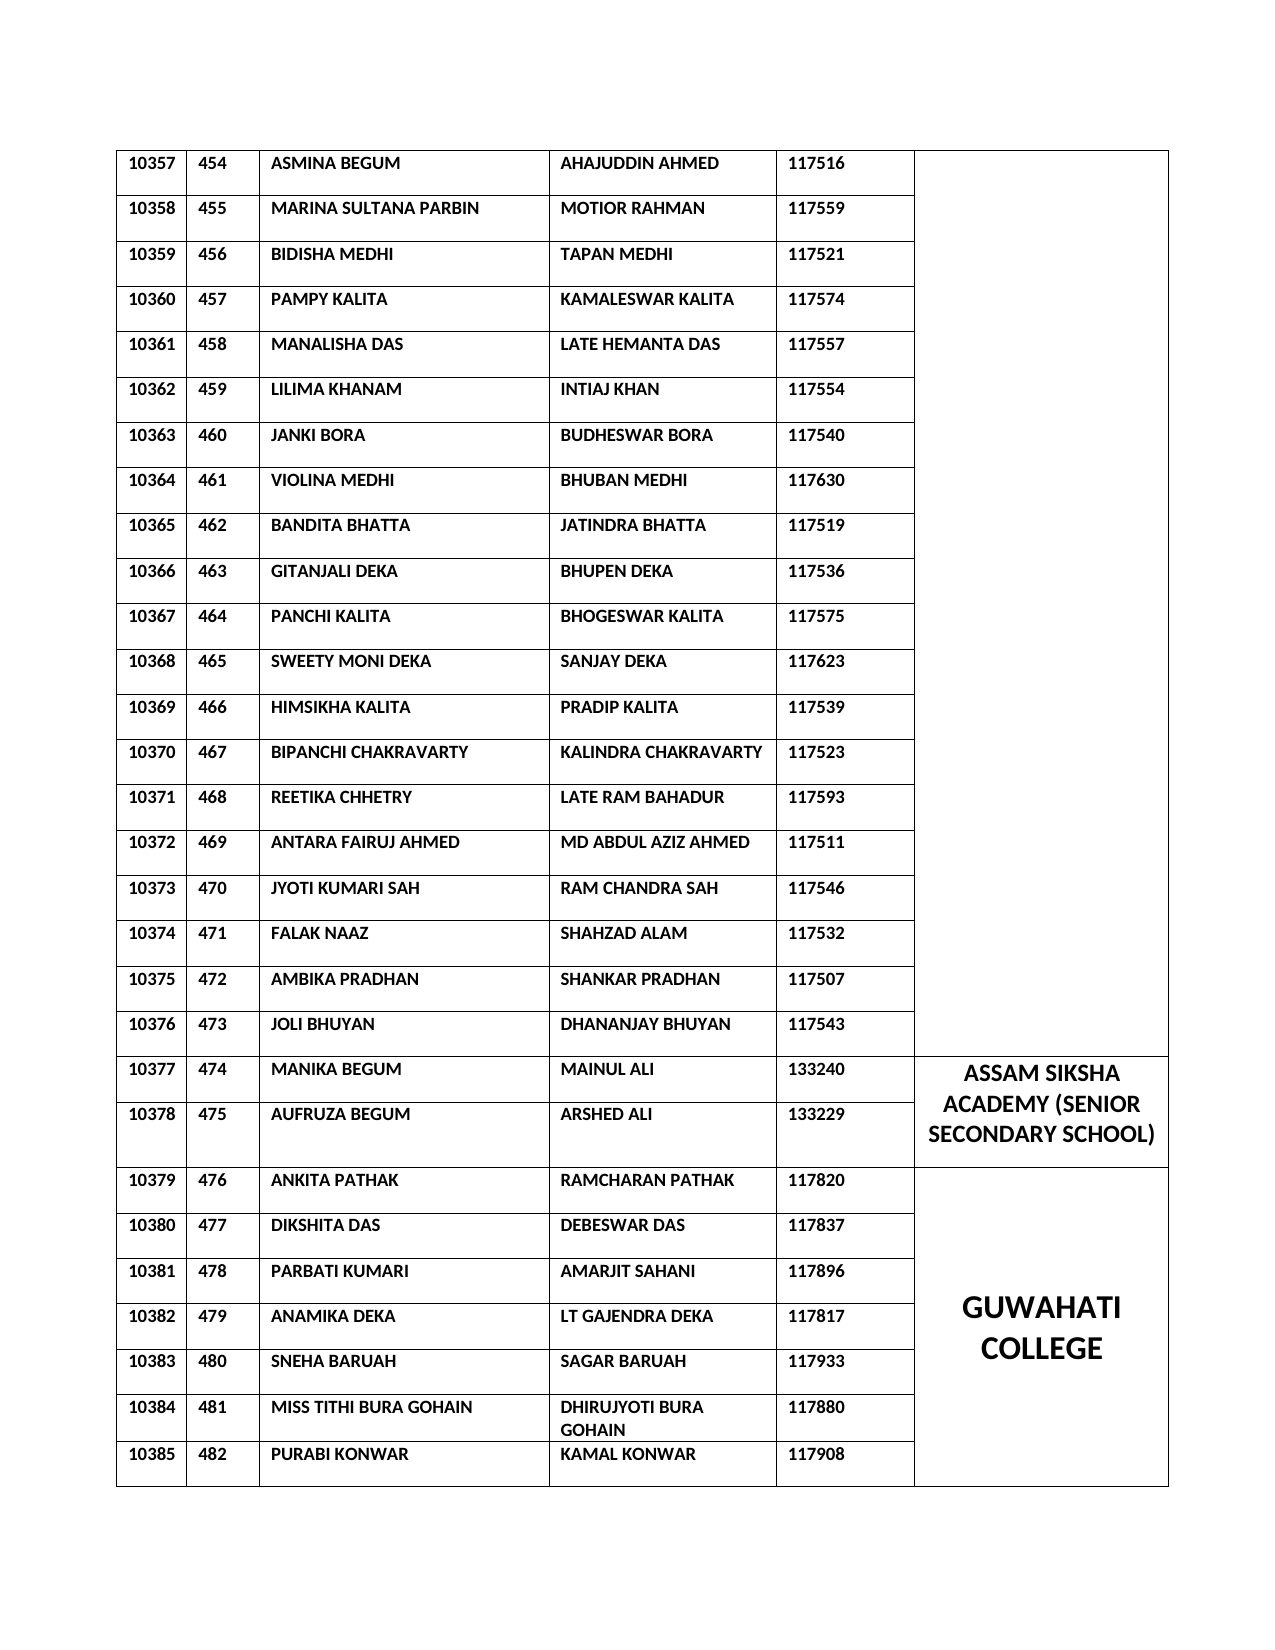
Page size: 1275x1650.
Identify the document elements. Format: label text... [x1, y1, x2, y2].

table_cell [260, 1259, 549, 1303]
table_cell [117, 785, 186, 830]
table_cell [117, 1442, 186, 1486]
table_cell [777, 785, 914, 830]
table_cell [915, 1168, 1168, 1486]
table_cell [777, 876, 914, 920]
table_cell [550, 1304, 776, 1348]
table_cell MARINA SULTANA PARBIN [260, 196, 549, 241]
table_cell 10369 [117, 695, 186, 739]
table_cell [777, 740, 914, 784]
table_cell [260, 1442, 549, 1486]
table_cell 10367 [117, 604, 186, 648]
table_cell BUDHESWAR BORA [550, 423, 776, 467]
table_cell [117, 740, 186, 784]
table_cell 465 [187, 650, 259, 694]
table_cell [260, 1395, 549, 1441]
table_cell MANALISHA DAS [260, 332, 549, 377]
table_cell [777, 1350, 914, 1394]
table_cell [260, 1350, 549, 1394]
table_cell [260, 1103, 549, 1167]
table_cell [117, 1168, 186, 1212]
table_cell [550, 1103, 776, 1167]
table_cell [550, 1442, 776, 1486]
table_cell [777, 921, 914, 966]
table_cell 117630 [777, 468, 914, 512]
table_cell PAMPY KALITA [260, 287, 549, 331]
table_cell BHUPEN DEKA [550, 559, 776, 603]
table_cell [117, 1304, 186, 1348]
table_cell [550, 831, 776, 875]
table_cell 464 [187, 604, 259, 648]
table_cell 10363 [117, 423, 186, 467]
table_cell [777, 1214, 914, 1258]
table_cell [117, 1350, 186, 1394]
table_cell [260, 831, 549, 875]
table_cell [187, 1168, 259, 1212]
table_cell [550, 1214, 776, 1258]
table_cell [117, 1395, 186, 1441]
table_cell 455 [187, 196, 259, 241]
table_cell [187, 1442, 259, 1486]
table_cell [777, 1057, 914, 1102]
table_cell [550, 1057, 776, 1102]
table_cell 10365 [117, 514, 186, 558]
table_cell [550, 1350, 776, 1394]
table_cell PANCHI KALITA [260, 604, 549, 648]
table_cell 456 [187, 242, 259, 286]
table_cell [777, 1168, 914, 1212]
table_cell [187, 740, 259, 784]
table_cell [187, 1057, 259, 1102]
table_cell 459 [187, 378, 259, 422]
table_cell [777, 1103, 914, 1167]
table_cell 461 [187, 468, 259, 512]
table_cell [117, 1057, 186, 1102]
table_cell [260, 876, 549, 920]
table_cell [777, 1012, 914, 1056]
table_cell 10358 [117, 196, 186, 241]
table_cell 117519 [777, 514, 914, 558]
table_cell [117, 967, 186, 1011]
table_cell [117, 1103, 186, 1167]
table_cell 117521 [777, 242, 914, 286]
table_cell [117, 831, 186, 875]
table_cell 10364 [117, 468, 186, 512]
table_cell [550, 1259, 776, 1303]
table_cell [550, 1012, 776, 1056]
table_cell 462 [187, 514, 259, 558]
table_cell 458 [187, 332, 259, 377]
table_cell 10357 [117, 151, 186, 195]
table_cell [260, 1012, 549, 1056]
table_cell 10361 [117, 332, 186, 377]
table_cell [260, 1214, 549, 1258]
table_cell HIMSIKHA KALITA [260, 695, 549, 739]
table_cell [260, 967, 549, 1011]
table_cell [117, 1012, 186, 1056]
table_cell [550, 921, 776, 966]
table_cell BIDISHA MEDHI [260, 242, 549, 286]
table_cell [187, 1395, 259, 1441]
table_cell LATE HEMANTA DAS [550, 332, 776, 377]
table_cell 117540 [777, 423, 914, 467]
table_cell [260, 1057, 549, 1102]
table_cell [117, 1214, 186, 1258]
table_cell 117559 [777, 196, 914, 241]
table_cell GITANJALI DEKA [260, 559, 549, 603]
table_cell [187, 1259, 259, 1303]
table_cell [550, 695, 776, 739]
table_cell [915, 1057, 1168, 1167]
table_cell 466 [187, 695, 259, 739]
table_cell SWEETY MONI DEKA [260, 650, 549, 694]
table_cell 117575 [777, 604, 914, 648]
table_cell INTIAJ KHAN [550, 378, 776, 422]
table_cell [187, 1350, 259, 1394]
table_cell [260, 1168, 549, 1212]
table_cell AHAJUDDIN AHMED [550, 151, 776, 195]
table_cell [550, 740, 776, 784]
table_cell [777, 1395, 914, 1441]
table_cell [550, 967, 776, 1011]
table_cell 457 [187, 287, 259, 331]
table_cell LILIMA KHANAM [260, 378, 549, 422]
table_cell 117536 [777, 559, 914, 603]
table_cell VIOLINA MEDHI [260, 468, 549, 512]
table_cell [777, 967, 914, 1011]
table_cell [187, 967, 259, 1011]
table_cell KAMALESWAR KALITA [550, 287, 776, 331]
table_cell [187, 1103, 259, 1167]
table_cell TAPAN MEDHI [550, 242, 776, 286]
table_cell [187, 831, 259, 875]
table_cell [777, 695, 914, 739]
table_cell BANDITA BHATTA [260, 514, 549, 558]
table_cell 463 [187, 559, 259, 603]
table_cell 10362 [117, 378, 186, 422]
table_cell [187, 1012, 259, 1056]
table_cell BHOGESWAR KALITA [550, 604, 776, 648]
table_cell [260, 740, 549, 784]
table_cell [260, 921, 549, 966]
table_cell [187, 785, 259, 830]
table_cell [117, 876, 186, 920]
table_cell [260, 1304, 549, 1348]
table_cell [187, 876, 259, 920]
table_cell 117554 [777, 378, 914, 422]
table_cell 460 [187, 423, 259, 467]
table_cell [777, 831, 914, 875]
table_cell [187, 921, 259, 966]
table_cell 117516 [777, 151, 914, 195]
table_cell 10360 [117, 287, 186, 331]
table_cell 10366 [117, 559, 186, 603]
table_cell MOTIOR RAHMAN [550, 196, 776, 241]
table_cell JATINDRA BHATTA [550, 514, 776, 558]
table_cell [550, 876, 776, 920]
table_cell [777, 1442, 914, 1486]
table_cell SANJAY DEKA [550, 650, 776, 694]
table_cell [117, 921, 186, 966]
table_cell 117574 [777, 287, 914, 331]
table_cell 117623 [777, 650, 914, 694]
table_cell 10359 [117, 242, 186, 286]
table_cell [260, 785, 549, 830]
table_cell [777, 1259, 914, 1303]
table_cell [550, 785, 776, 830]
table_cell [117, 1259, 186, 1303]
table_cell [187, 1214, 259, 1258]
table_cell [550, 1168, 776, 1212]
table_cell JANKI BORA [260, 423, 549, 467]
table_cell 10368 [117, 650, 186, 694]
table_cell 454 [187, 151, 259, 195]
table_cell 117557 [777, 332, 914, 377]
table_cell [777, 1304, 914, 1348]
table_cell ASMINA BEGUM [260, 151, 549, 195]
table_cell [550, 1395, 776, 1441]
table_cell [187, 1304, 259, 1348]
table_cell BHUBAN MEDHI [550, 468, 776, 512]
